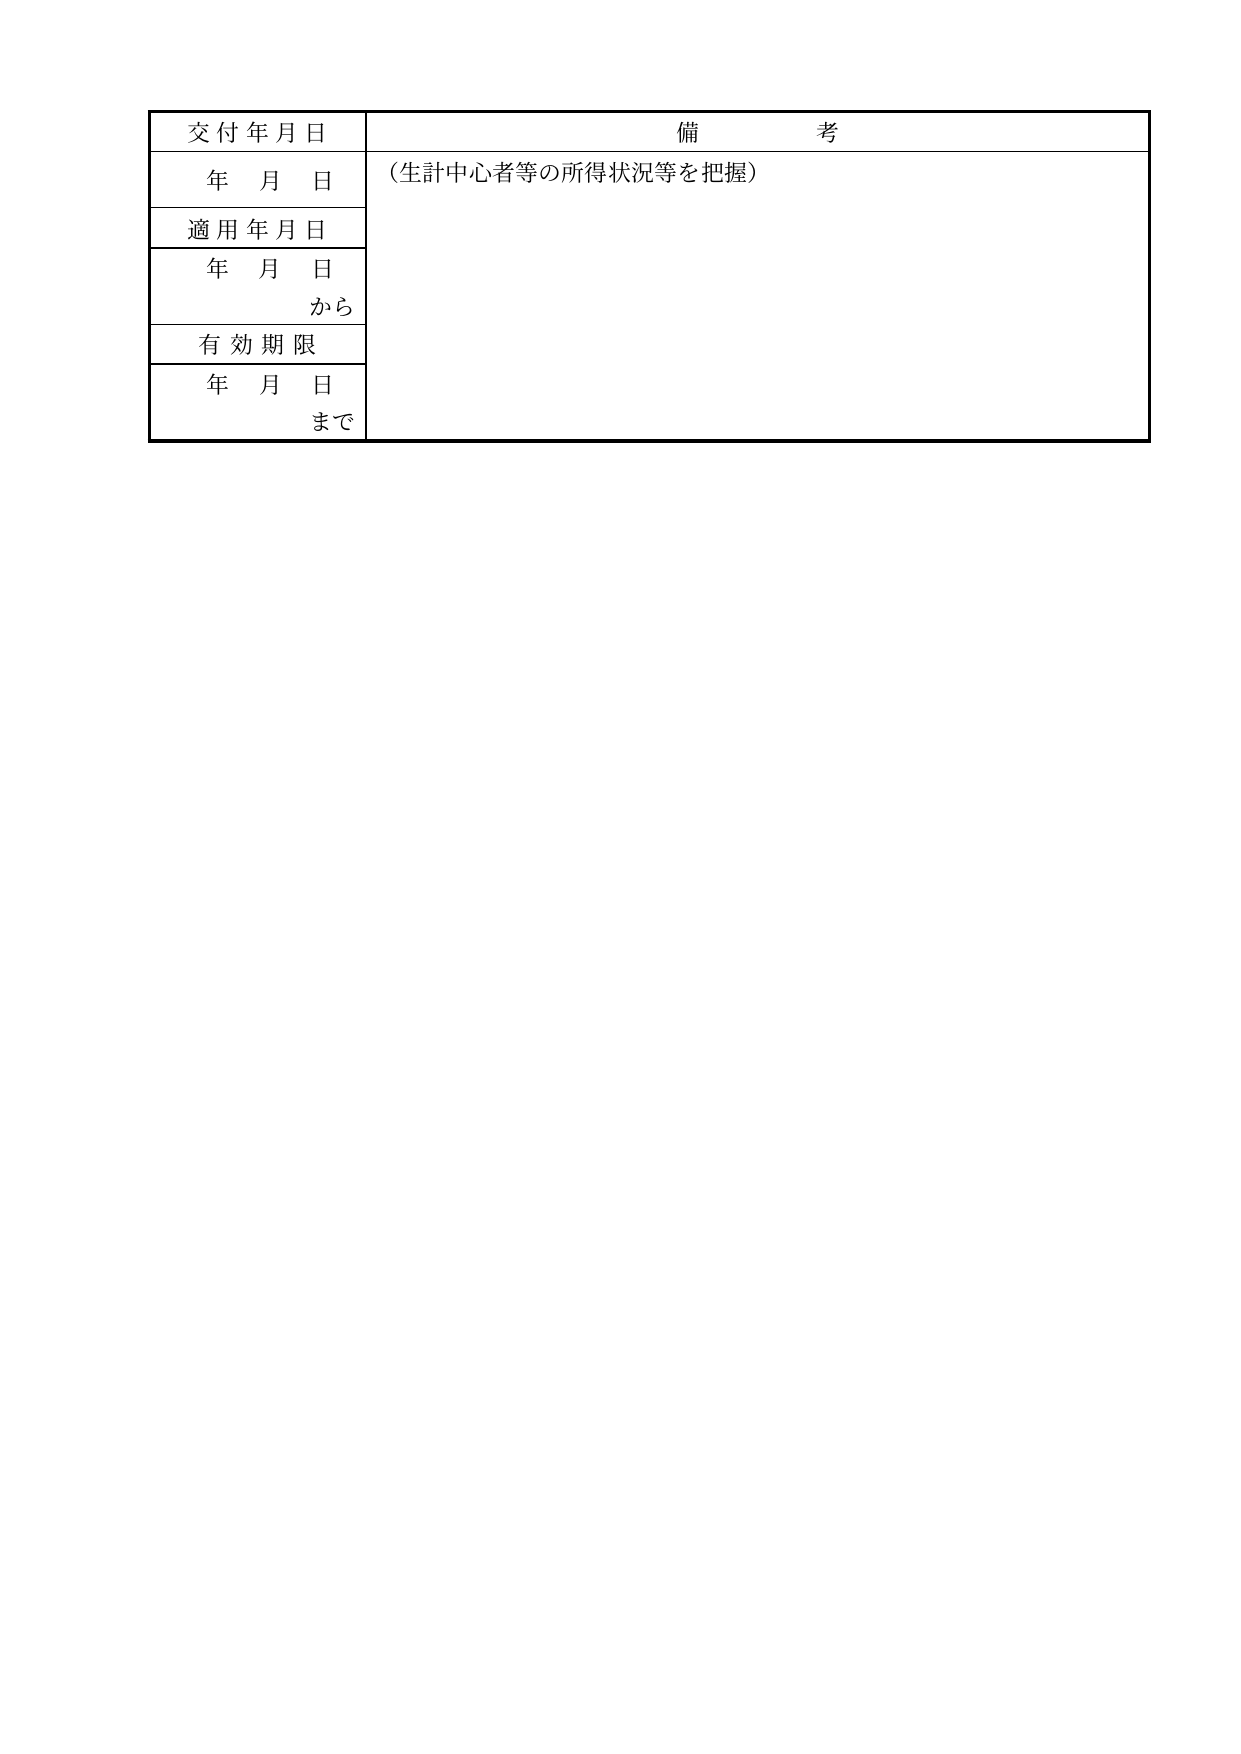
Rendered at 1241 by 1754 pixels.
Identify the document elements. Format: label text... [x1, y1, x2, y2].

table_cell （生計中心者等の所得状況等を把握） [367, 152, 1148, 439]
table_cell 年 月 日 まで [151, 365, 365, 439]
table_cell 年 月 日 [151, 152, 365, 207]
table_cell 年 月 日 から [151, 249, 365, 324]
table_cell 有 効 期 限 [151, 325, 365, 363]
table_cell 適 用 年 月 日 [151, 208, 365, 247]
table_header 備 考 [367, 113, 1148, 151]
table_header 交 付 年 月 日 [151, 113, 365, 151]
